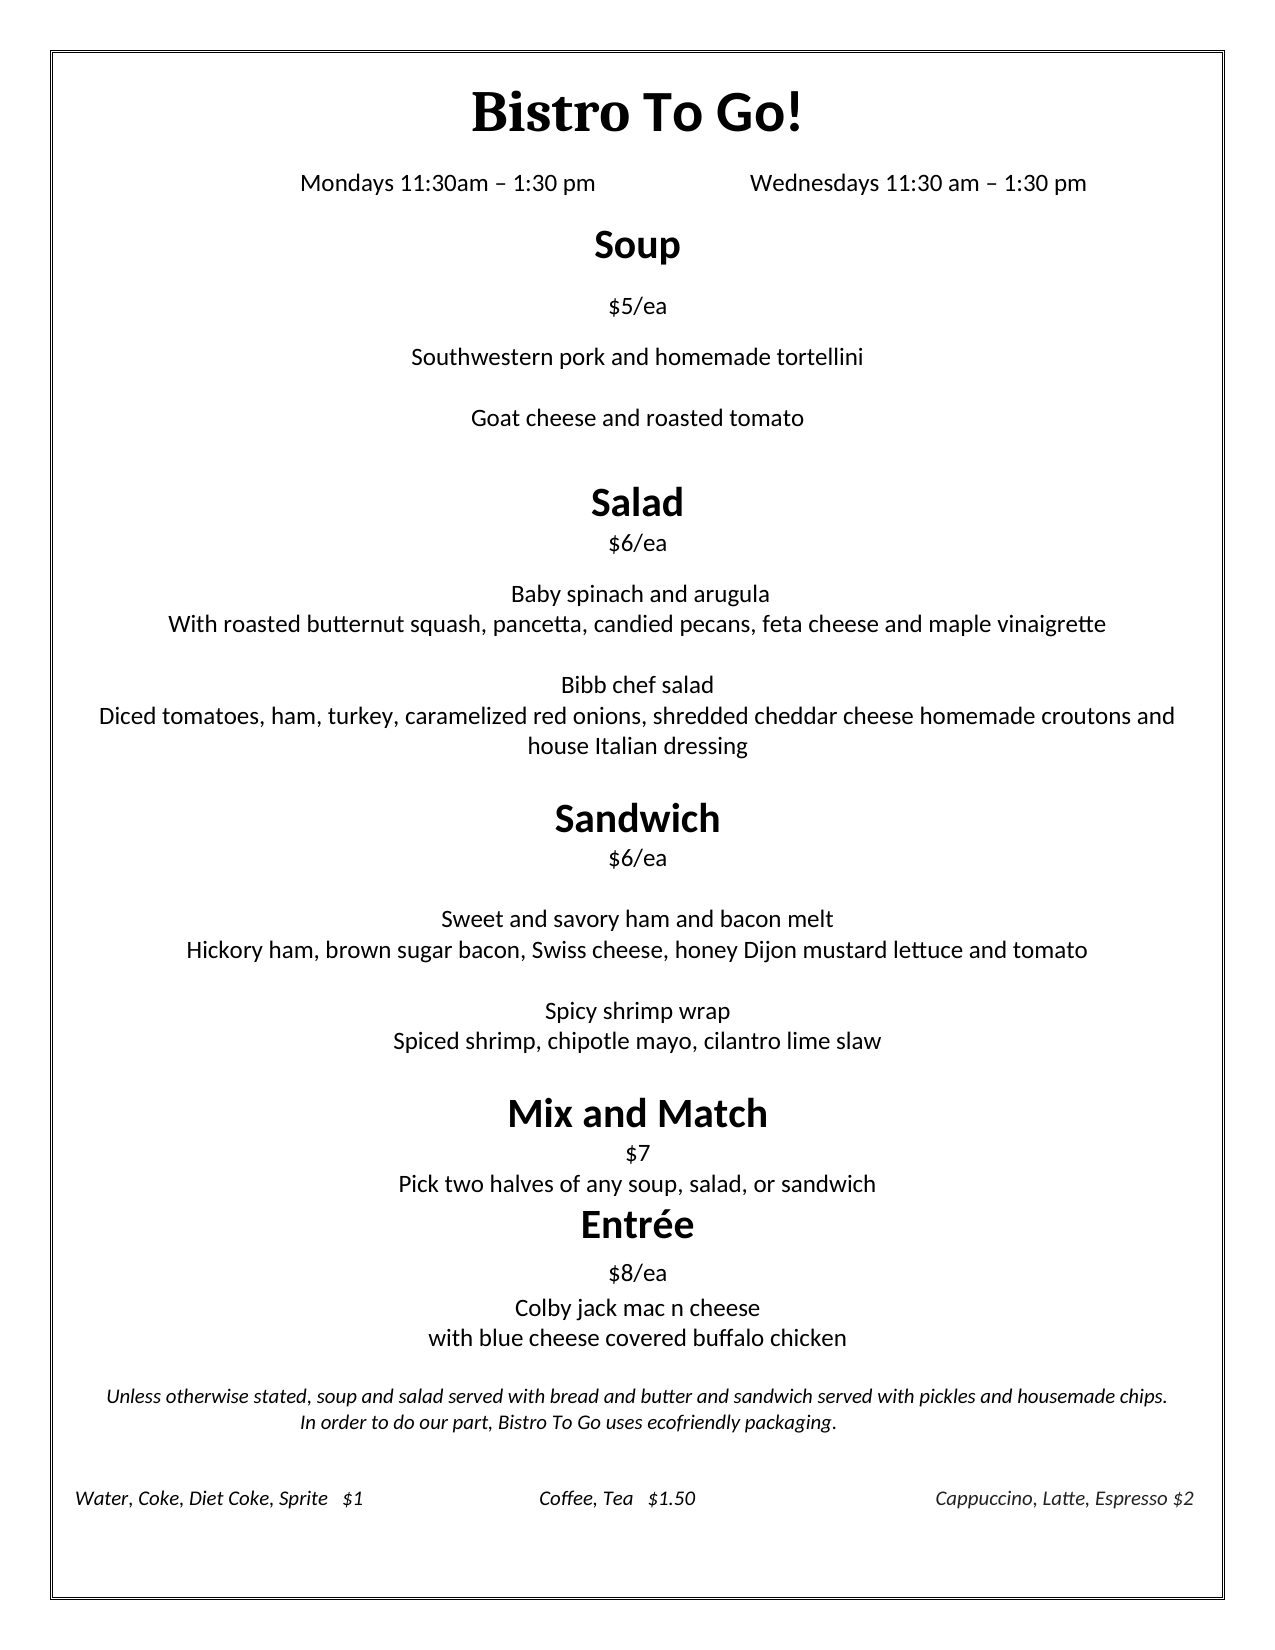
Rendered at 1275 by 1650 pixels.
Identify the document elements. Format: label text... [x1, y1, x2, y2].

text Diced tomatoes, ham, turkey, caramelized red onions, shredded cheddar cheese homemade croutons and house Italian dressing [75, 700, 1200, 761]
text Sweet and savory ham and bacon melt [75, 903, 1200, 934]
text Spiced shrimp, chipotle mayo, cilantro lime slaw [75, 1026, 1200, 1056]
text Soup [75, 218, 1200, 269]
text Mondays 11:30am – 1:30 pm Wednesdays 11:30 am – 1:30 pm [75, 167, 1200, 198]
text Colby jack mac n cheese [75, 1292, 1200, 1322]
text Bibb chef salad [75, 669, 1200, 700]
text Unless otherwise stated, soup and salad served with bread and butter and sandwich served with pickles and housemade chips. [75, 1383, 1200, 1409]
text With roasted butternut squash, pancetta, candied pecans, feta cheese and maple vinaigrette [75, 608, 1200, 639]
text Pick two halves of any soup, salad, or sandwich [75, 1168, 1200, 1198]
text $6/ea [75, 842, 1200, 873]
text Hickory ham, brown sugar bacon, Swiss cheese, honey Dijon mustard lettuce and tomato [75, 934, 1200, 964]
text Entrée [75, 1198, 1200, 1249]
text $6/ea [75, 527, 1200, 558]
text In order to do our part, Bistro To Go uses ecofriendly packaging. [225, 1409, 1200, 1434]
text Salad [75, 476, 1200, 527]
text Water, Coke, Diet Coke, Sprite $1 Coffee, Tea $1.50 Cappuccino, Latte, Espresso $2 [75, 1485, 935, 1511]
text Goat cheese and roasted tomato [75, 402, 1200, 433]
text Spicy shrimp wrap [75, 995, 1200, 1026]
text Mix and Match [75, 1087, 1200, 1137]
text Baby spinach and arugula [75, 578, 1200, 608]
text $5/ea [75, 290, 1200, 321]
text with blue cheese covered buffalo chicken [75, 1322, 1200, 1353]
text Bistro To Go! [75, 75, 1200, 146]
text $8/ea [75, 1257, 1200, 1287]
text Sandwich [75, 792, 1200, 842]
text Southwestern pork and homemade tortellini [75, 341, 1200, 372]
text $7 [75, 1137, 1200, 1168]
